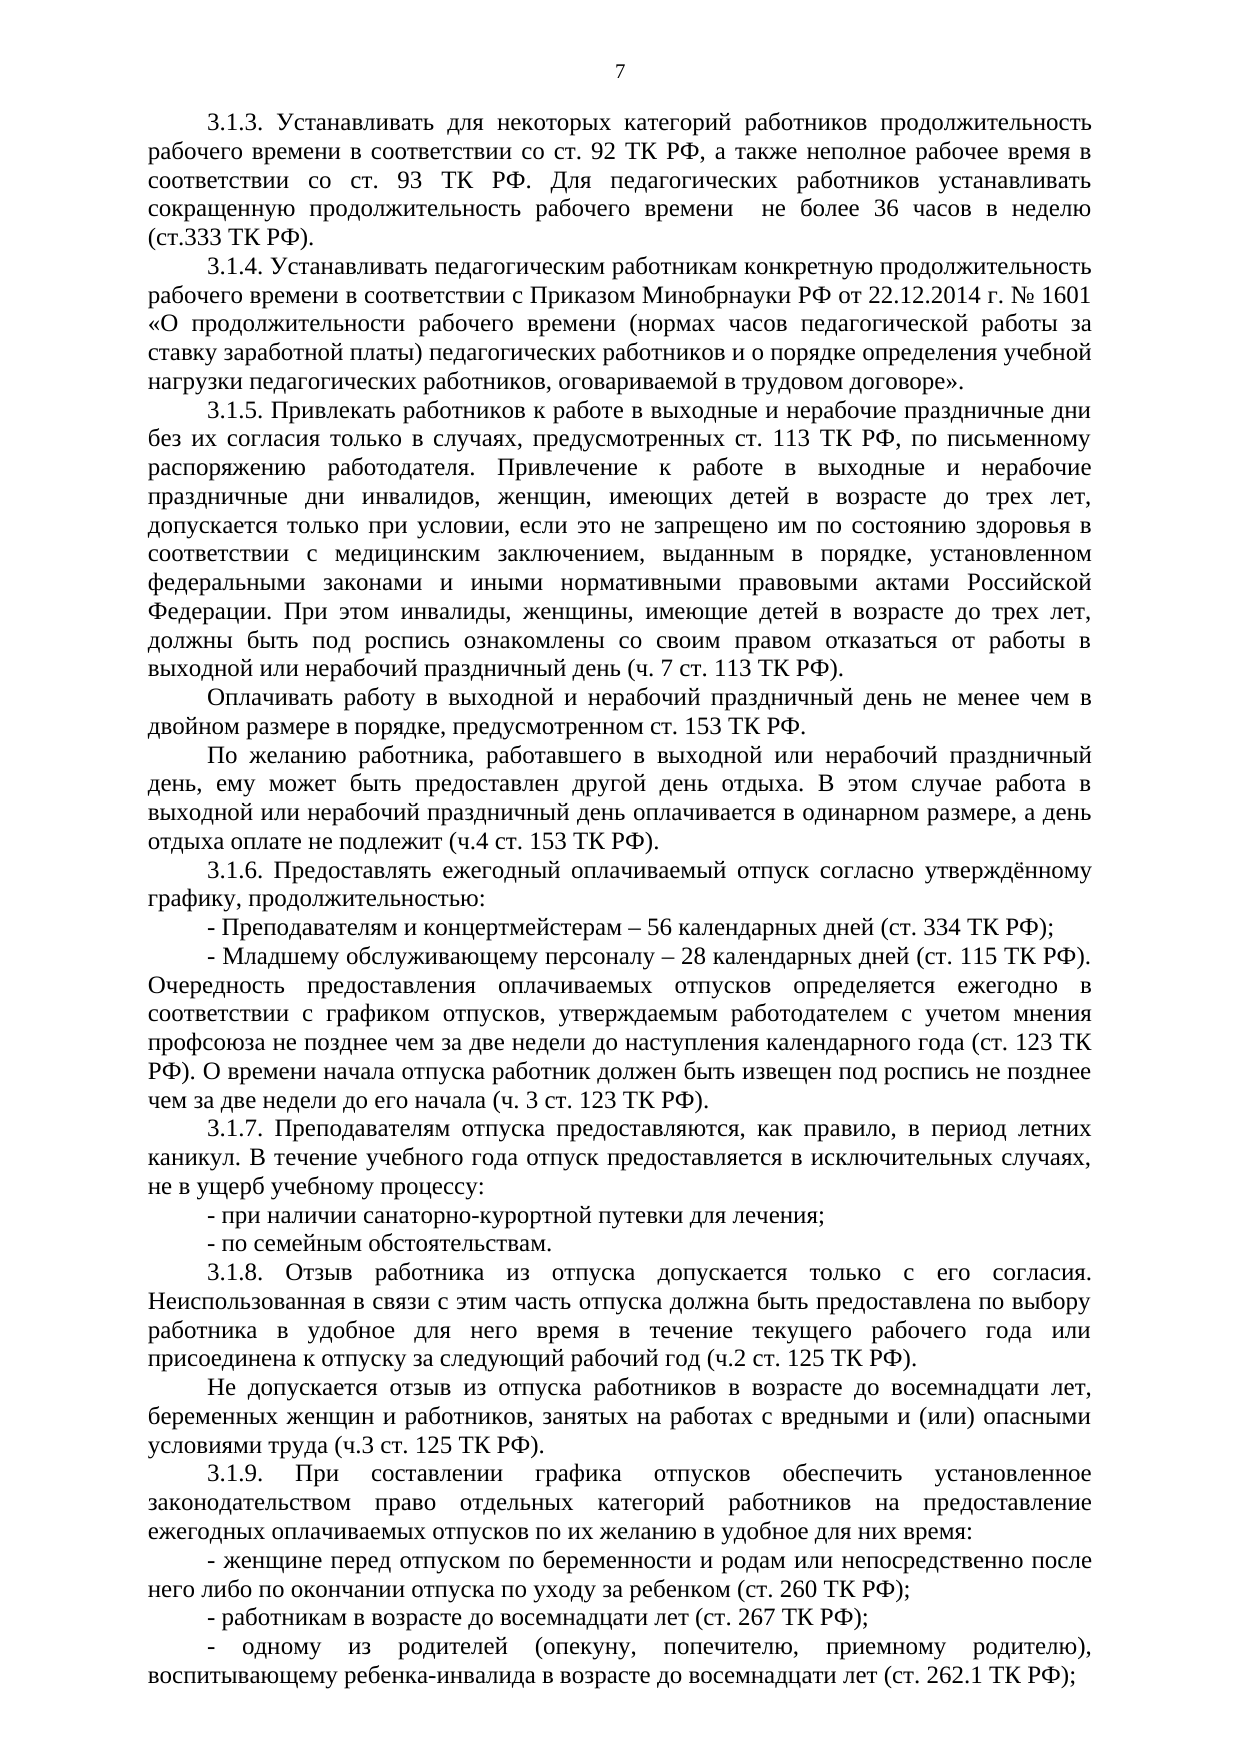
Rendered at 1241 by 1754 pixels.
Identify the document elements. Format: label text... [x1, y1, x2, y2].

text Оплачивать работу в выходной и нерабочий праздничный день не менее чем в двойном размере в порядке, предусмотренном ст. 153 ТК РФ. [148, 682, 1092, 740]
list - при наличии санаторно-курортной путевки для лечения; [148, 1200, 1092, 1228]
list Не допускается отзыв из отпуска работников в возрасте до восемнадцати лет, беременных женщин и работников, занятых на работах с вредными и (или) опасными условиями труда (ч.3 ст. 125 ТК РФ). [148, 1372, 1092, 1458]
list 3.1.9. При составлении графика отпусков обеспечить установленное законодательством право отдельных категорий работников на предоставление ежегодных оплачиваемых отпусков по их желанию в удобное для них время: [148, 1458, 1092, 1545]
text 3.1.3. Устанавливать для некоторых категорий работников продолжительность рабочего времени в соответствии со ст. 92 ТК РФ, а также неполное рабочее время в соответствии со ст. 93 ТК РФ. Для педагогических работников устанавливать сокращенную продолжительность рабочего времени не более 36 часов в неделю (ст.333 ТК РФ). [148, 107, 1092, 251]
list - одному из родителей (опекуну, попечителю, приемному родителю), воспитывающему ребенка-инвалида в возрасте до восемнадцати лет (ст. 262.1 ТК РФ); [148, 1631, 1092, 1689]
list 3.1.8. Отзыв работника из отпуска допускается только с его согласия. Неиспользованная в связи с этим часть отпуска должна быть предоставлена по выбору работника в удобное для него время в течение текущего рабочего года или присоединена к отпуску за следующий рабочий год (ч.2 ст. 125 ТК РФ). [148, 1257, 1092, 1372]
text 3.1.4. Устанавливать педагогическим работникам конкретную продолжительность рабочего времени в соответствии с Приказом Минобрнауки РФ от 22.12.2014 г. № 1601 «О продолжительности рабочего времени (нормах часов педагогической работы за ставку заработной платы) педагогических работников и о порядке определения учебной нагрузки педагогических работников, оговариваемой в трудовом договоре». [148, 251, 1092, 395]
text 3.1.5. Привлекать работников к работе в выходные и нерабочие праздничные дни без их согласия только в случаях, предусмотренных ст. 113 ТК РФ, по письменному распоряжению работодателя. Привлечение к работе в выходные и нерабочие праздничные дни инвалидов, женщин, имеющих детей в возрасте до трех лет, допускается только при условии, если это не запрещено им по состоянию здоровья в соответствии с медицинским заключением, выданным в порядке, установленном федеральными законами и иными нормативными правовыми актами Российской Федерации. При этом инвалиды, женщины, имеющие детей в возрасте до трех лет, должны быть под роспись ознакомлены со своим правом отказаться от работы в выходной или нерабочий праздничный день (ч. 7 ст. 113 ТК РФ). [148, 395, 1092, 682]
list - по семейным обстоятельствам. [148, 1228, 1092, 1257]
list - Преподавателям и концертмейстерам – 56 календарных дней (ст. 334 ТК РФ); [148, 912, 1092, 941]
list - Младшему обслуживающему персоналу – 28 календарных дней (ст. 115 ТК РФ). Очередность предоставления оплачиваемых отпусков определяется ежегодно в соответствии с графиком отпусков, утверждаемым работодателем с учетом мнения профсоюза не позднее чем за две недели до наступления календарного года (ст. 123 ТК РФ). О времени начала отпуска работник должен быть извещен под роспись не позднее чем за две недели до его начала (ч. 3 ст. 123 ТК РФ). [148, 941, 1092, 1113]
list - женщине перед отпуском по беременности и родам или непосредственно после него либо по окончании отпуска по уходу за ребенком (ст. 260 ТК РФ); [148, 1545, 1092, 1602]
text По желанию работника, работавшего в выходной или нерабочий праздничный день, ему может быть предоставлен другой день отдыха. В этом случае работа в выходной или нерабочий праздничный день оплачивается в одинарном размере, а день отдыха оплате не подлежит (ч.4 ст. 153 ТК РФ). [148, 740, 1092, 855]
list - работникам в возрасте до восемнадцати лет (ст. 267 ТК РФ); [148, 1602, 1092, 1631]
list 3.1.7. Преподавателям отпуска предоставляются, как правило, в период летних каникул. В течение учебного года отпуск предоставляется в исключительных случаях, не в ущерб учебному процессу: [148, 1113, 1092, 1200]
text 3.1.6. Предоставлять ежегодный оплачиваемый отпуск согласно утверждённому графику, продолжительностью: [148, 855, 1092, 912]
